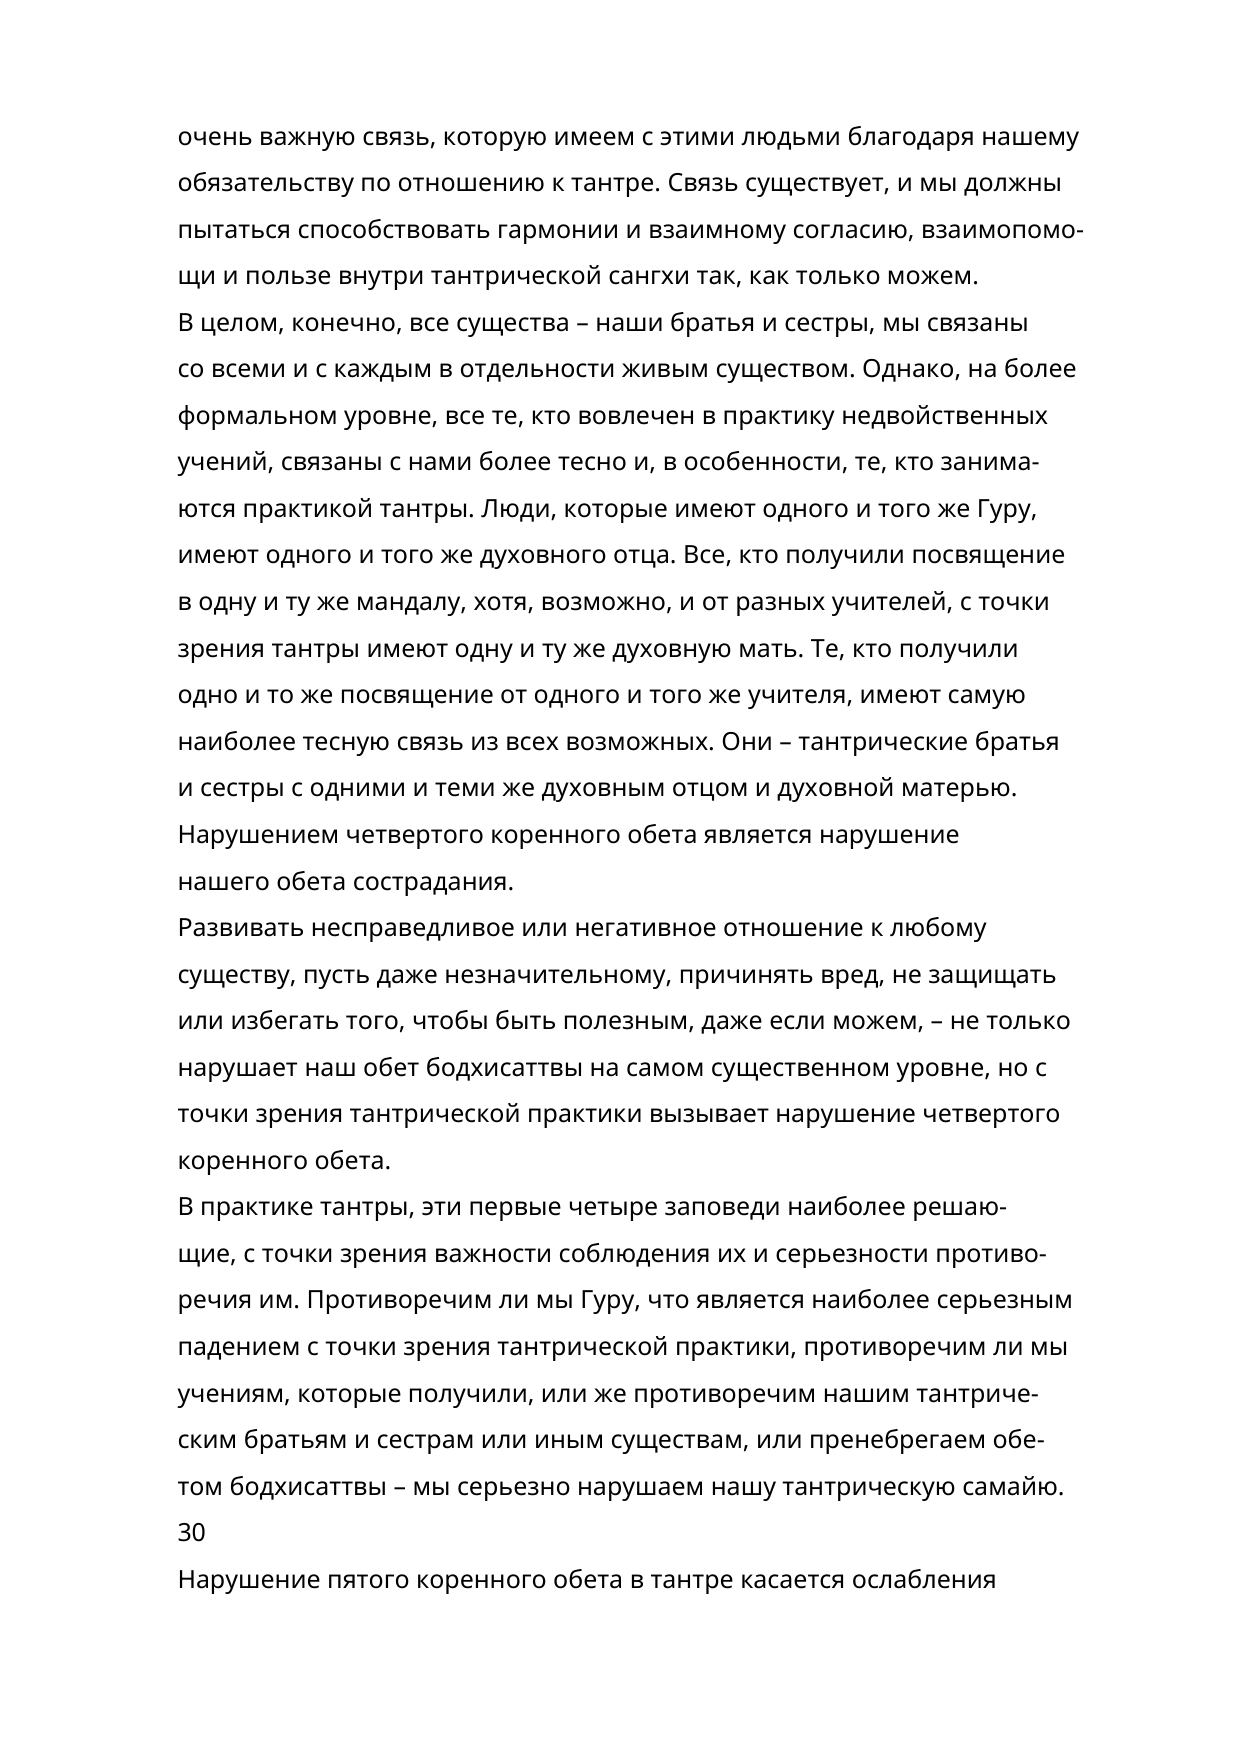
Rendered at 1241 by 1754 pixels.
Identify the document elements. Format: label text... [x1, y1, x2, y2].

text пытаться способствовать гармонии и взаимному согласию, взаимопомо- [177, 211, 1152, 245]
text и сестры с одними и теми же духовным отцом и духовной матерью. [177, 770, 1152, 804]
text Развивать несправедливое или негативное отношение к любому [177, 910, 1152, 944]
text ским братьям и сестрам или иным существам, или пренебрегаем обе- [177, 1422, 1152, 1456]
text падением с точки зрения тантрической практики, противоречим ли мы [177, 1329, 1152, 1363]
text обязательству по отношению к тантре. Связь существует, и мы должны [177, 165, 1152, 199]
text Нарушением четвертого коренного обета является нарушение [177, 817, 1152, 851]
text нарушает наш обет бодхисаттвы на самом существенном уровне, но с [177, 1049, 1152, 1083]
text нашего обета сострадания. [177, 863, 1152, 897]
text Нарушение пятого коренного обета в тантре касается ослабления [177, 1562, 1152, 1596]
text том бодхисаттвы – мы серьезно нарушаем нашу тантрическую самайю. [177, 1468, 1152, 1502]
text коренного обета. [177, 1142, 1152, 1177]
text зрения тантры имеют одну и ту же духовную мать. Те, кто получили [177, 630, 1152, 664]
text щи и пользе внутри тантрической сангхи так, как только можем. [177, 258, 1152, 292]
text очень важную связь, которую имеем с этими людьми благодаря нашему [177, 118, 1152, 152]
text речия им. Противоречим ли мы Гуру, что является наиболее серьезным [177, 1282, 1152, 1316]
text существу, пусть даже незначительному, причинять вред, не защищать [177, 956, 1152, 990]
text точки зрения тантрической практики вызывает нарушение четвертого [177, 1096, 1152, 1130]
text формальном уровне, все те, кто вовлечен в практику недвойственных [177, 397, 1152, 432]
text 30 [177, 1515, 1152, 1549]
text В целом, конечно, все существа – наши братья и сестры, мы связаны [177, 304, 1152, 338]
text ются практикой тантры. Люди, которые имеют одного и того же Гуру, [177, 491, 1152, 525]
text щие, с точки зрения важности соблюдения их и серьезности противо- [177, 1236, 1152, 1270]
text учений, связаны с нами более тесно и, в особенности, те, кто занима- [177, 444, 1152, 478]
text или избегать того, чтобы быть полезным, даже если можем, – не только [177, 1003, 1152, 1037]
text имеют одного и того же духовного отца. Все, кто получили посвящение [177, 537, 1152, 571]
text одно и то же посвящение от одного и того же учителя, имеют самую [177, 677, 1152, 711]
text наиболее тесную связь из всех возможных. Они – тантрические братья [177, 723, 1152, 757]
text в одну и ту же мандалу, хотя, возможно, и от разных учителей, с точки [177, 584, 1152, 618]
text со всеми и с каждым в отдельности живым существом. Однако, на более [177, 351, 1152, 385]
text В практике тантры, эти первые четыре заповеди наиболее решаю- [177, 1189, 1152, 1223]
text учениям, которые получили, или же противоречим нашим тантриче- [177, 1375, 1152, 1409]
